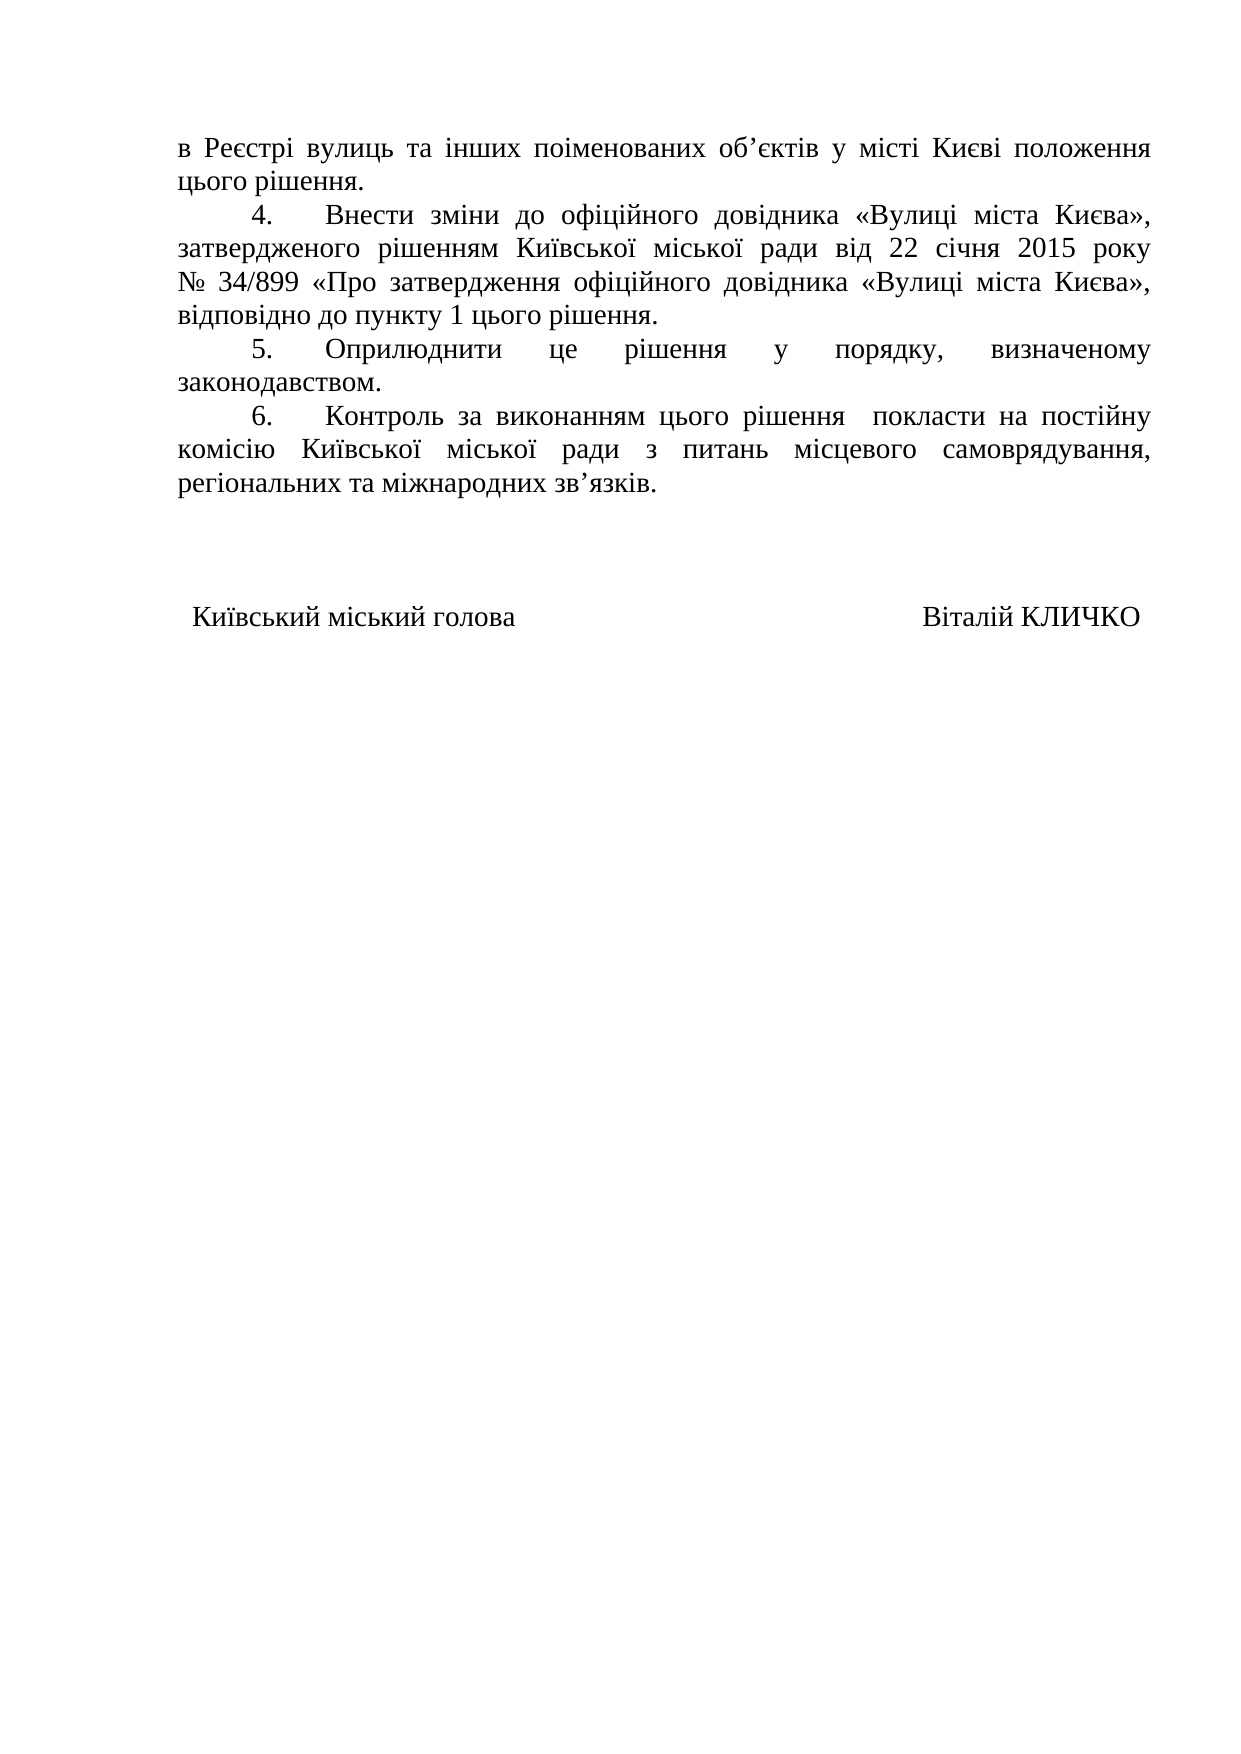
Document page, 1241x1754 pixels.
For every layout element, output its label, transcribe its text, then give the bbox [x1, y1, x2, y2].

list Оприлюднити це рішення у порядку, визначеному законодавством. [177, 331, 1152, 398]
list Внести зміни до офіційного довідника «Вулиці міста Києва», затвердженого рішенням Київської міської ради від 22 січня 2015 року № 34/899 «Про затвердження офіційного довідника «Вулиці міста Києва», відповідно до пункту 1 цього рішення. [177, 197, 1152, 331]
list Контроль за виконанням цього рішення покласти на постійну комісію Київської міської ради з питань місцевого самоврядування, регіональних та міжнародних зв’язків. [177, 398, 1152, 499]
text Київський міський голова Віталій КЛИЧКО [177, 599, 1152, 633]
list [177, 130, 1152, 197]
